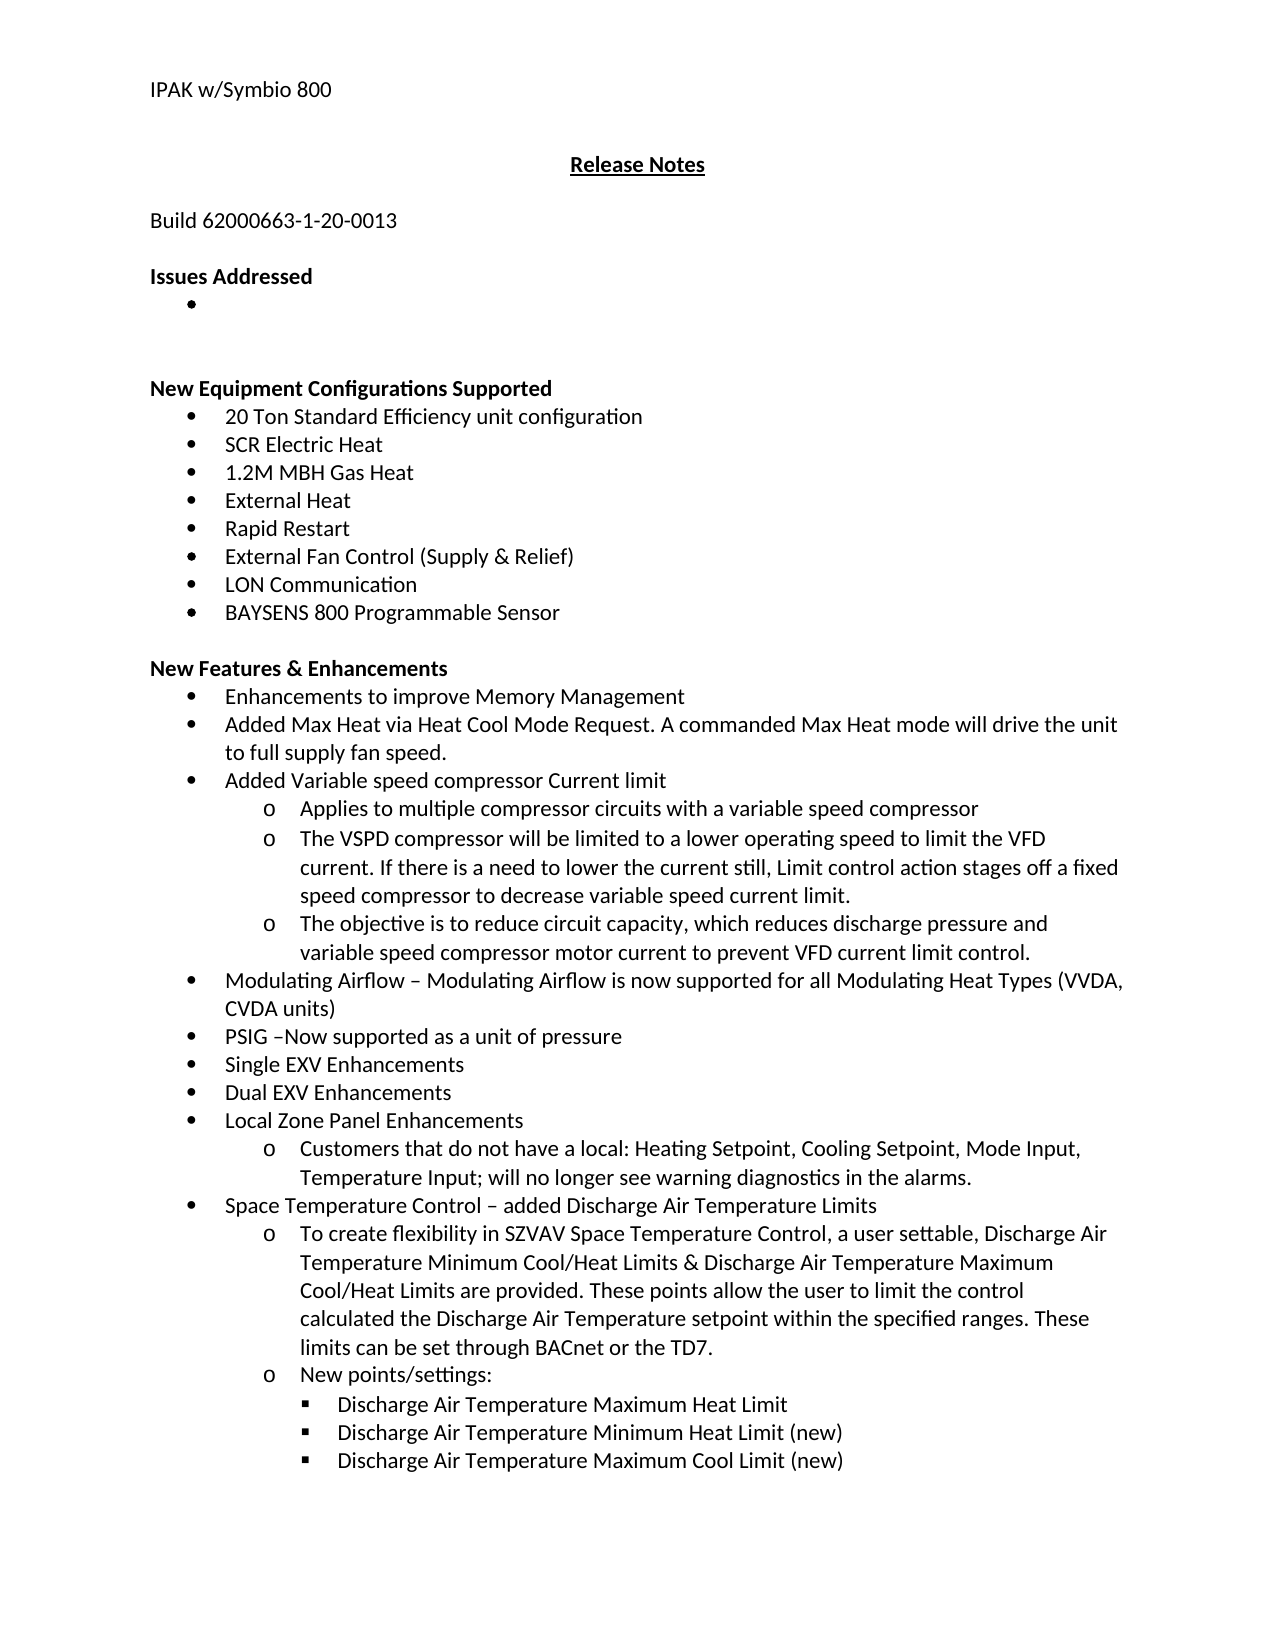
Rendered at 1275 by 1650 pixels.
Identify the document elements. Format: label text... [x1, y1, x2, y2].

list The objective is to reduce circuit capacity, which reduces discharge pressure and variable speed compressor motor current to prevent VFD current limit control. [262, 909, 1125, 966]
text Issues Addressed [150, 262, 1125, 290]
list Local Zone Panel Enhancements [187, 1106, 1125, 1134]
list New points/settings: [262, 1361, 1125, 1390]
text Release Notes [150, 150, 1125, 178]
list Discharge Air Temperature Minimum Heat Limit (new) [300, 1418, 1125, 1446]
list Dual EXV Enhancements [187, 1078, 1125, 1106]
list 20 Ton Standard Efficiency unit configuration [187, 402, 1125, 430]
list PSIG –Now supported as a unit of pressure [187, 1022, 1125, 1050]
list Discharge Air Temperature Maximum Cool Limit (new) [300, 1446, 1125, 1474]
list Enhancements to improve Memory Management [187, 682, 1125, 710]
list Rapid Restart [187, 514, 1125, 542]
list LON Communication [187, 570, 1125, 598]
list External Fan Control (Supply & Relief) [187, 542, 1125, 570]
text Build 62000663-1-20-0013 [150, 206, 1125, 234]
list Applies to multiple compressor circuits with a variable speed compressor [262, 794, 1125, 824]
list The VSPD compressor will be limited to a lower operating speed to limit the VFD current. If there is a need to lower the current still, Limit control action stages off a fixed speed compressor to decrease variable speed current limit. [262, 824, 1125, 909]
list Added Variable speed compressor Current limit [187, 766, 1125, 794]
text New Equipment Configurations Supported [150, 374, 1125, 402]
list Discharge Air Temperature Maximum Heat Limit [300, 1390, 1125, 1418]
list Space Temperature Control – added Discharge Air Temperature Limits [187, 1191, 1125, 1219]
list Added Max Heat via Heat Cool Mode Request. A commanded Max Heat mode will drive the unit to full supply fan speed. [187, 710, 1125, 766]
list Customers that do not have a local: Heating Setpoint, Cooling Setpoint, Mode Input, Temperature Input; will no longer see warning diagnostics in the alarms. [262, 1134, 1125, 1191]
list Modulating Airflow – Modulating Airflow is now supported for all Modulating Heat Types (VVDA, CVDA units) [187, 966, 1125, 1022]
list SCR Electric Heat [187, 430, 1125, 458]
text New Features & Enhancements [150, 654, 1125, 682]
list 1.2M MBH Gas Heat [187, 458, 1125, 486]
list Single EXV Enhancements [187, 1050, 1125, 1078]
list External Heat [187, 486, 1125, 514]
list BAYSENS 800 Programmable Sensor [187, 598, 1125, 626]
list To create flexibility in SZVAV Space Temperature Control, a user settable, Discharge Air Temperature Minimum Cool/Heat Limits & Discharge Air Temperature Maximum Cool/Heat Limits are provided. These points allow the user to limit the control calculated the Discharge Air Temperature setpoint within the specified ranges. These limits can be set through BACnet or the TD7. [262, 1219, 1125, 1361]
